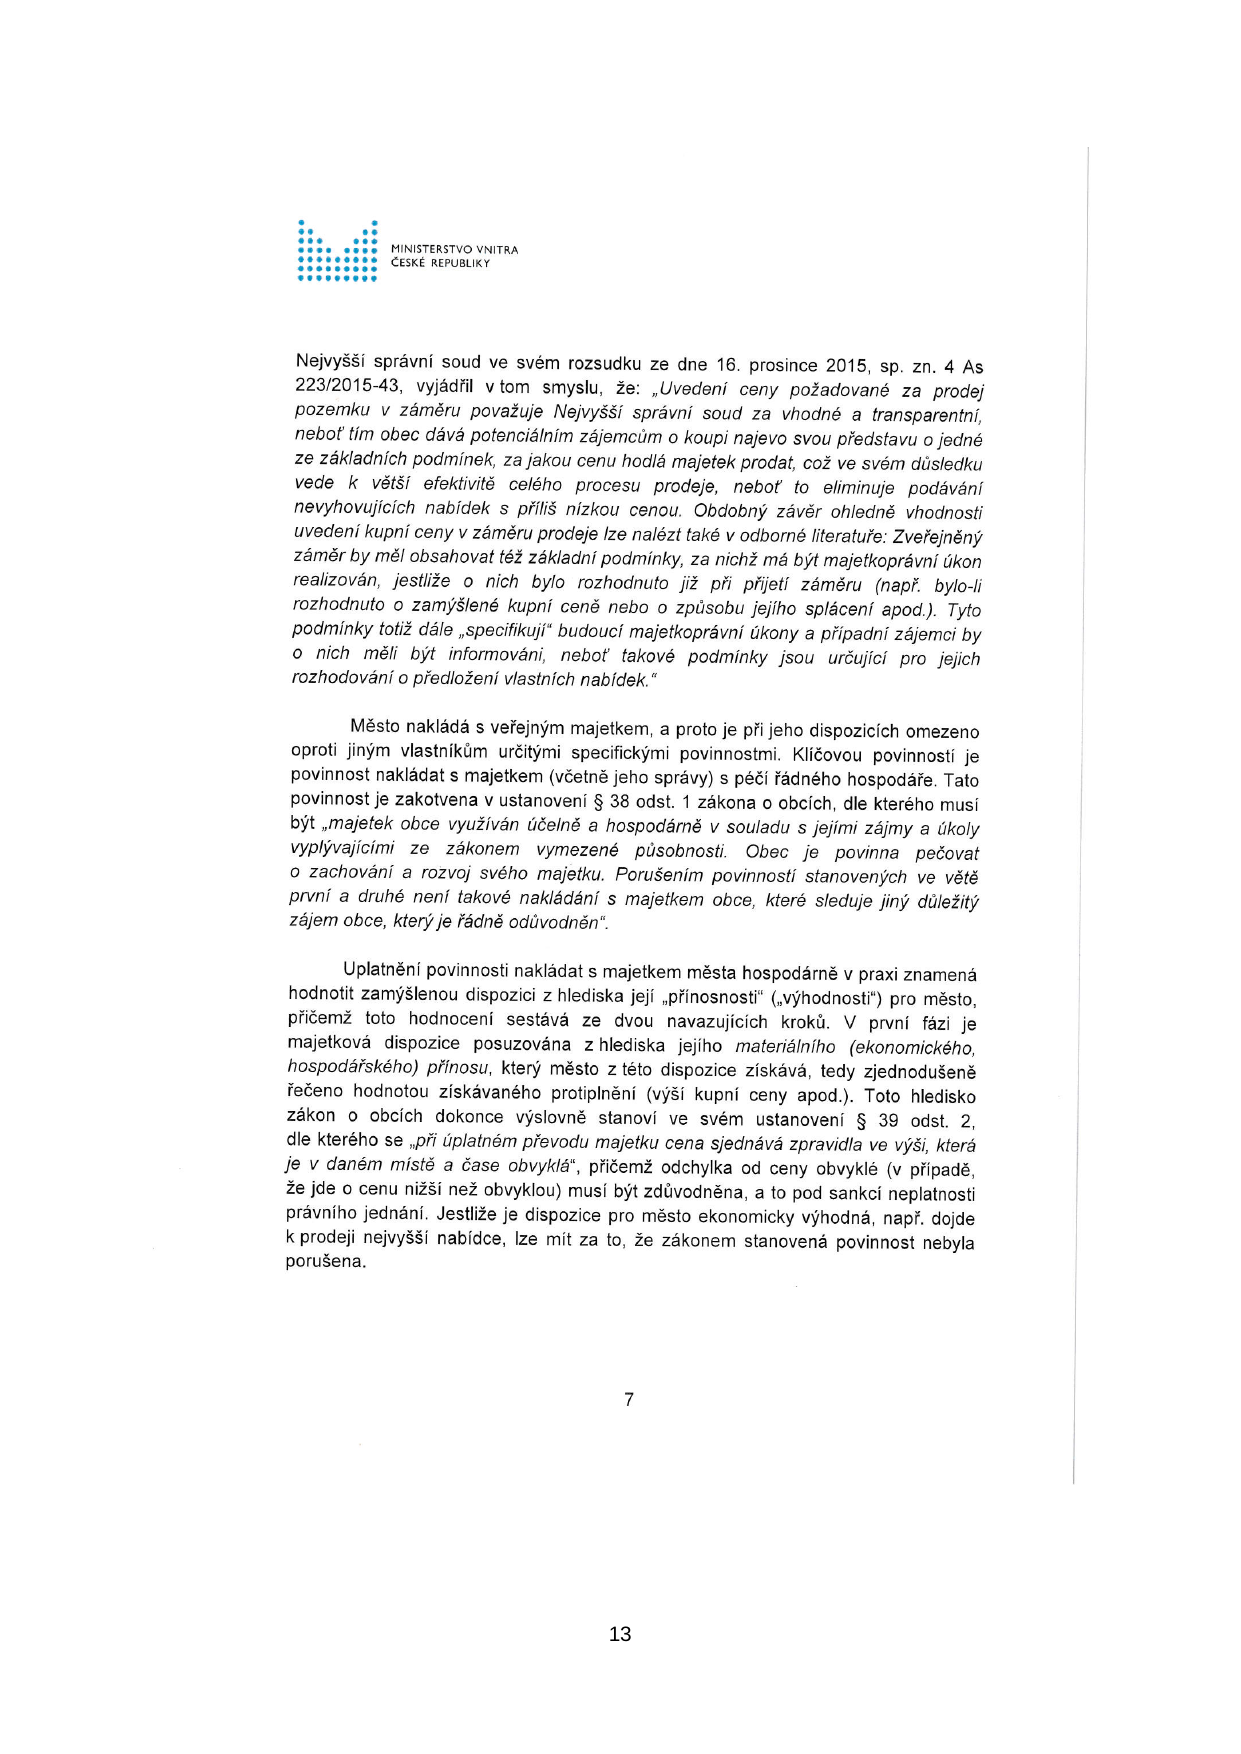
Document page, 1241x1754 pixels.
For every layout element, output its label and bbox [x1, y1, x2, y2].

picture [147, 147, 1093, 1485]
